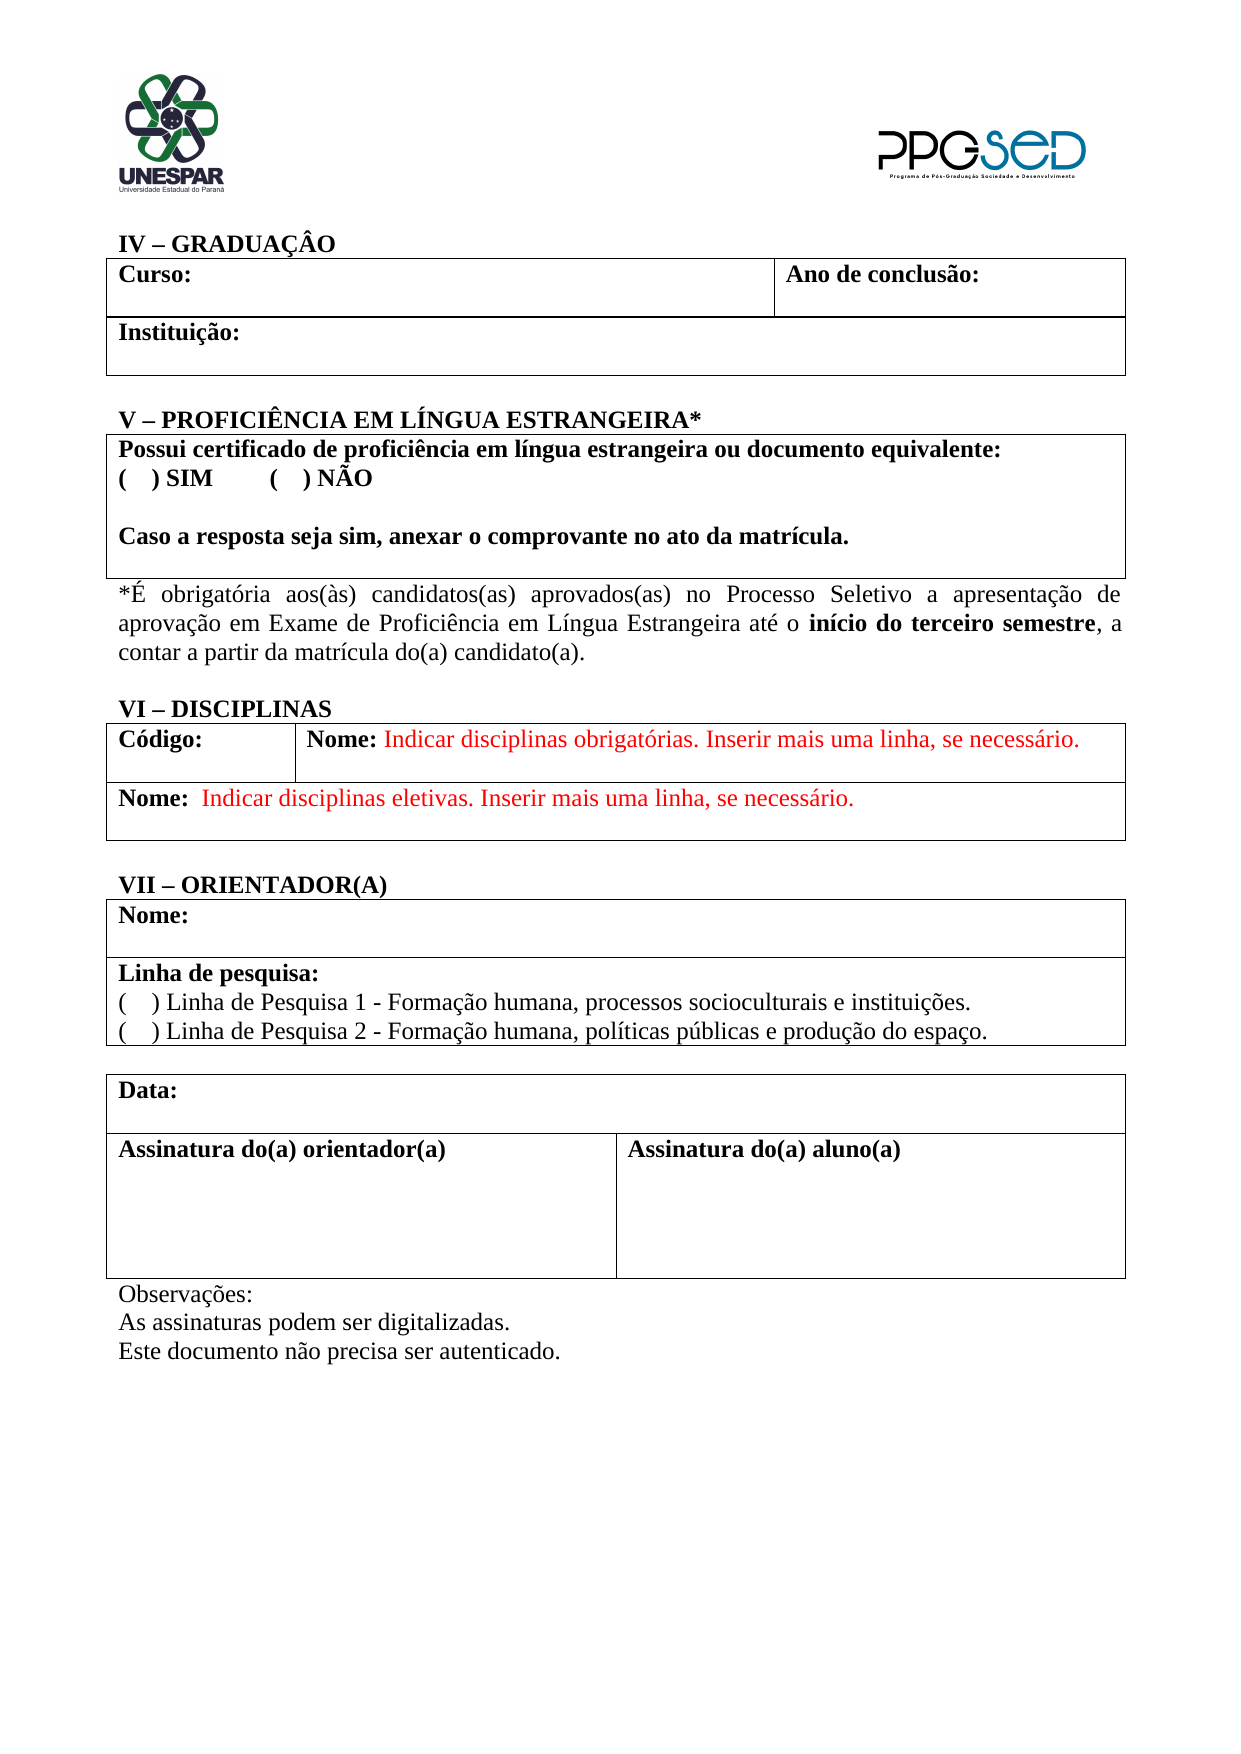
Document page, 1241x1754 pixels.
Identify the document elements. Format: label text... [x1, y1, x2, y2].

table_header Possui certificado de proficiência em língua estrangeira ou documento equivalente: ( ) SIM ( ) NÃO Caso a resposta seja sim, anexar o comprovante no ato da matrícula. [107, 435, 1125, 578]
table_cell Assinatura do(a) aluno(a) [617, 1134, 1125, 1278]
text *É obrigatória aos(às) candidatos(as) aprovados(as) no Processo Seletivo a apresentação de aprovação em Exame de Proficiência em Língua Estrangeira até o início do terceiro semestre, a contar a partir da matrícula do(a) candidato(a). [118, 579, 1122, 666]
table_cell Assinatura do(a) orientador(a) [107, 1134, 616, 1278]
table_header Curso: [107, 259, 774, 316]
text Este documento não precisa ser autenticado. [118, 1336, 1122, 1365]
picture [118, 73, 225, 201]
text As assinaturas podem ser digitalizadas. [118, 1307, 1122, 1336]
table_header Data: [107, 1075, 1125, 1133]
table_header Código: [107, 724, 295, 782]
table_header Nome: Indicar disciplinas obrigatórias. Inserir mais uma linha, se necessário. [296, 724, 1125, 782]
table_header Ano de conclusão: [775, 259, 1125, 316]
table_cell Instituição: [107, 318, 1125, 375]
text VI – DISCIPLINAS [118, 694, 1122, 723]
text IV – GRADUAÇÂO [118, 229, 1122, 258]
picture [849, 109, 1122, 201]
text VII – ORIENTADOR(A) [118, 870, 1122, 899]
text V – PROFICIÊNCIA EM LÍNGUA ESTRANGEIRA* [118, 405, 1122, 433]
table_cell Nome: Indicar disciplinas eletivas. Inserir mais uma linha, se necessário. [107, 783, 1125, 840]
table_cell Linha de pesquisa: ( ) Linha de Pesquisa 1 - Formação humana, processos socioculturais e instituições. ( ) Linha de Pesquisa 2 - Formação humana, políticas públicas e produção do espaço. [107, 958, 1125, 1044]
text Observações: [118, 1279, 1122, 1307]
table_header Nome: [107, 900, 1125, 957]
